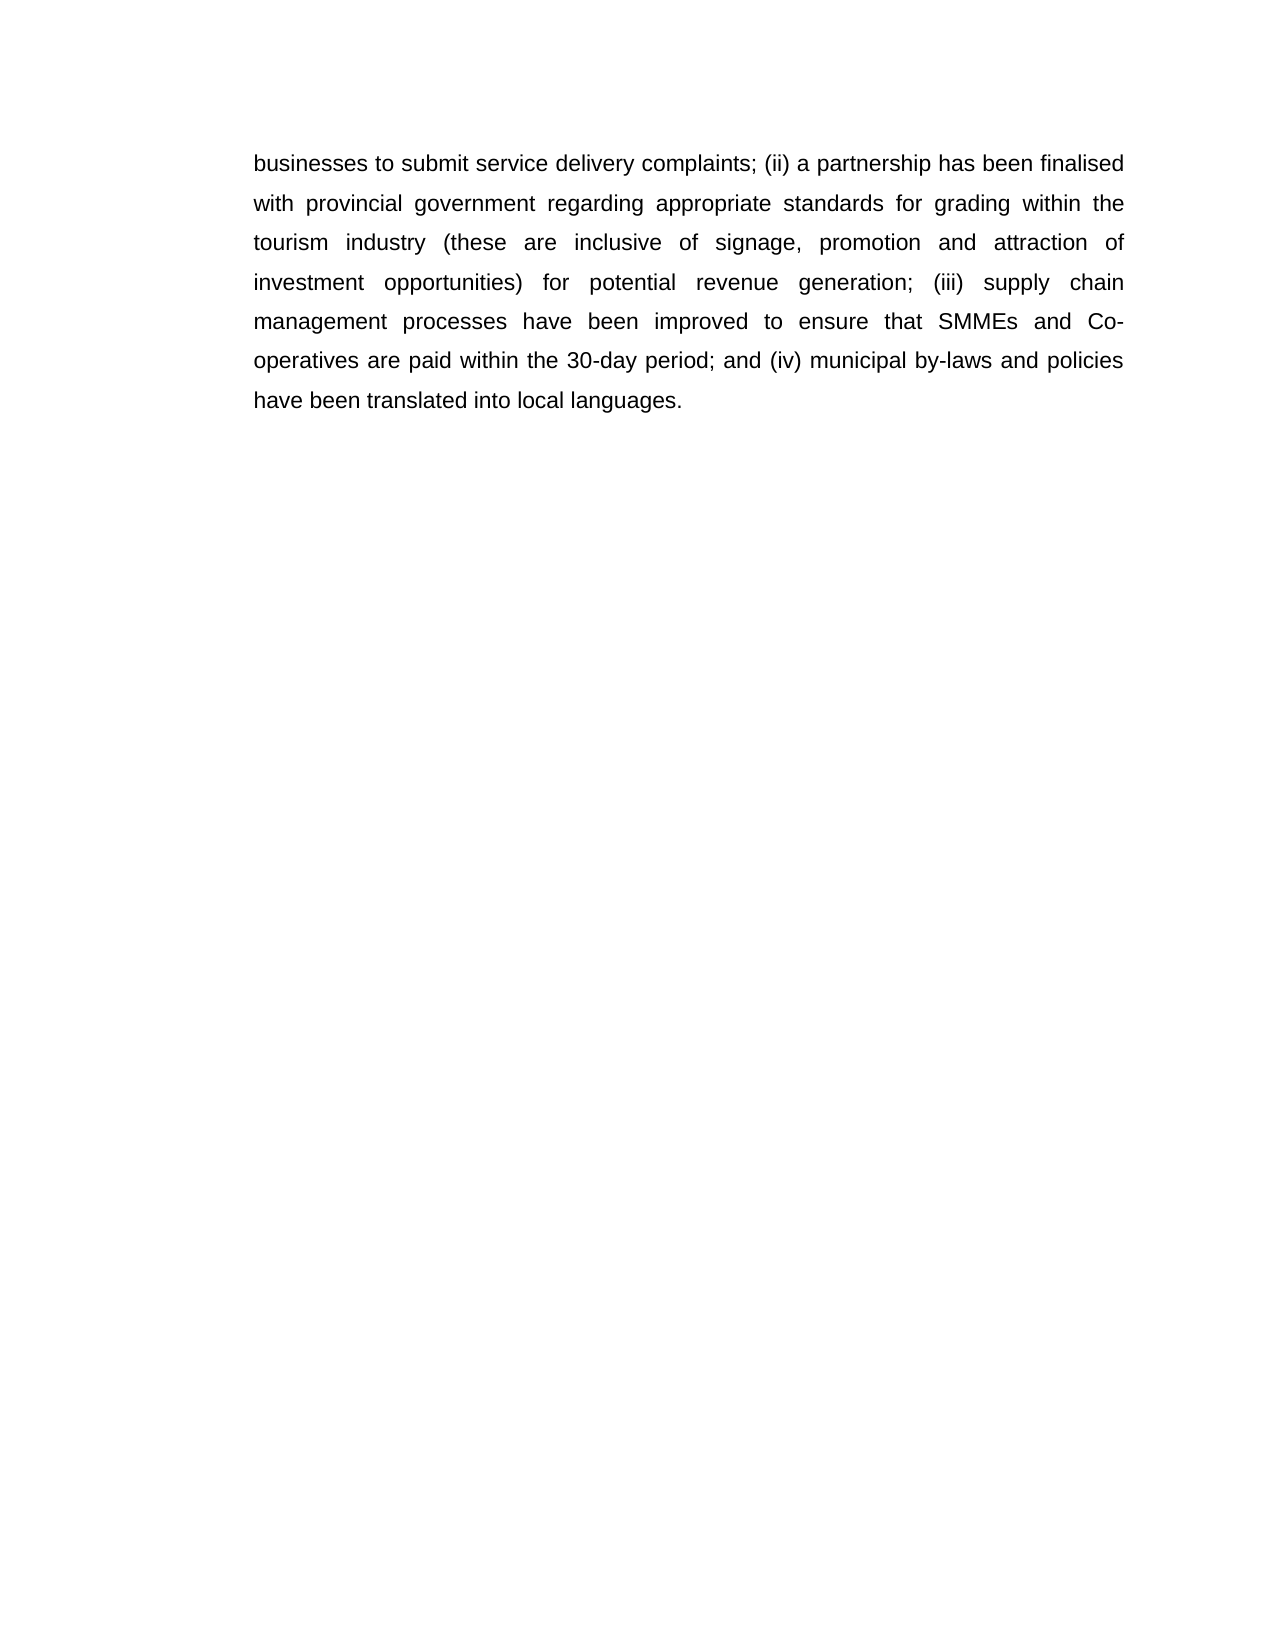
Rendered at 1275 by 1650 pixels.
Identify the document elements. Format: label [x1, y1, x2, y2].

text [150, 150, 1125, 413]
